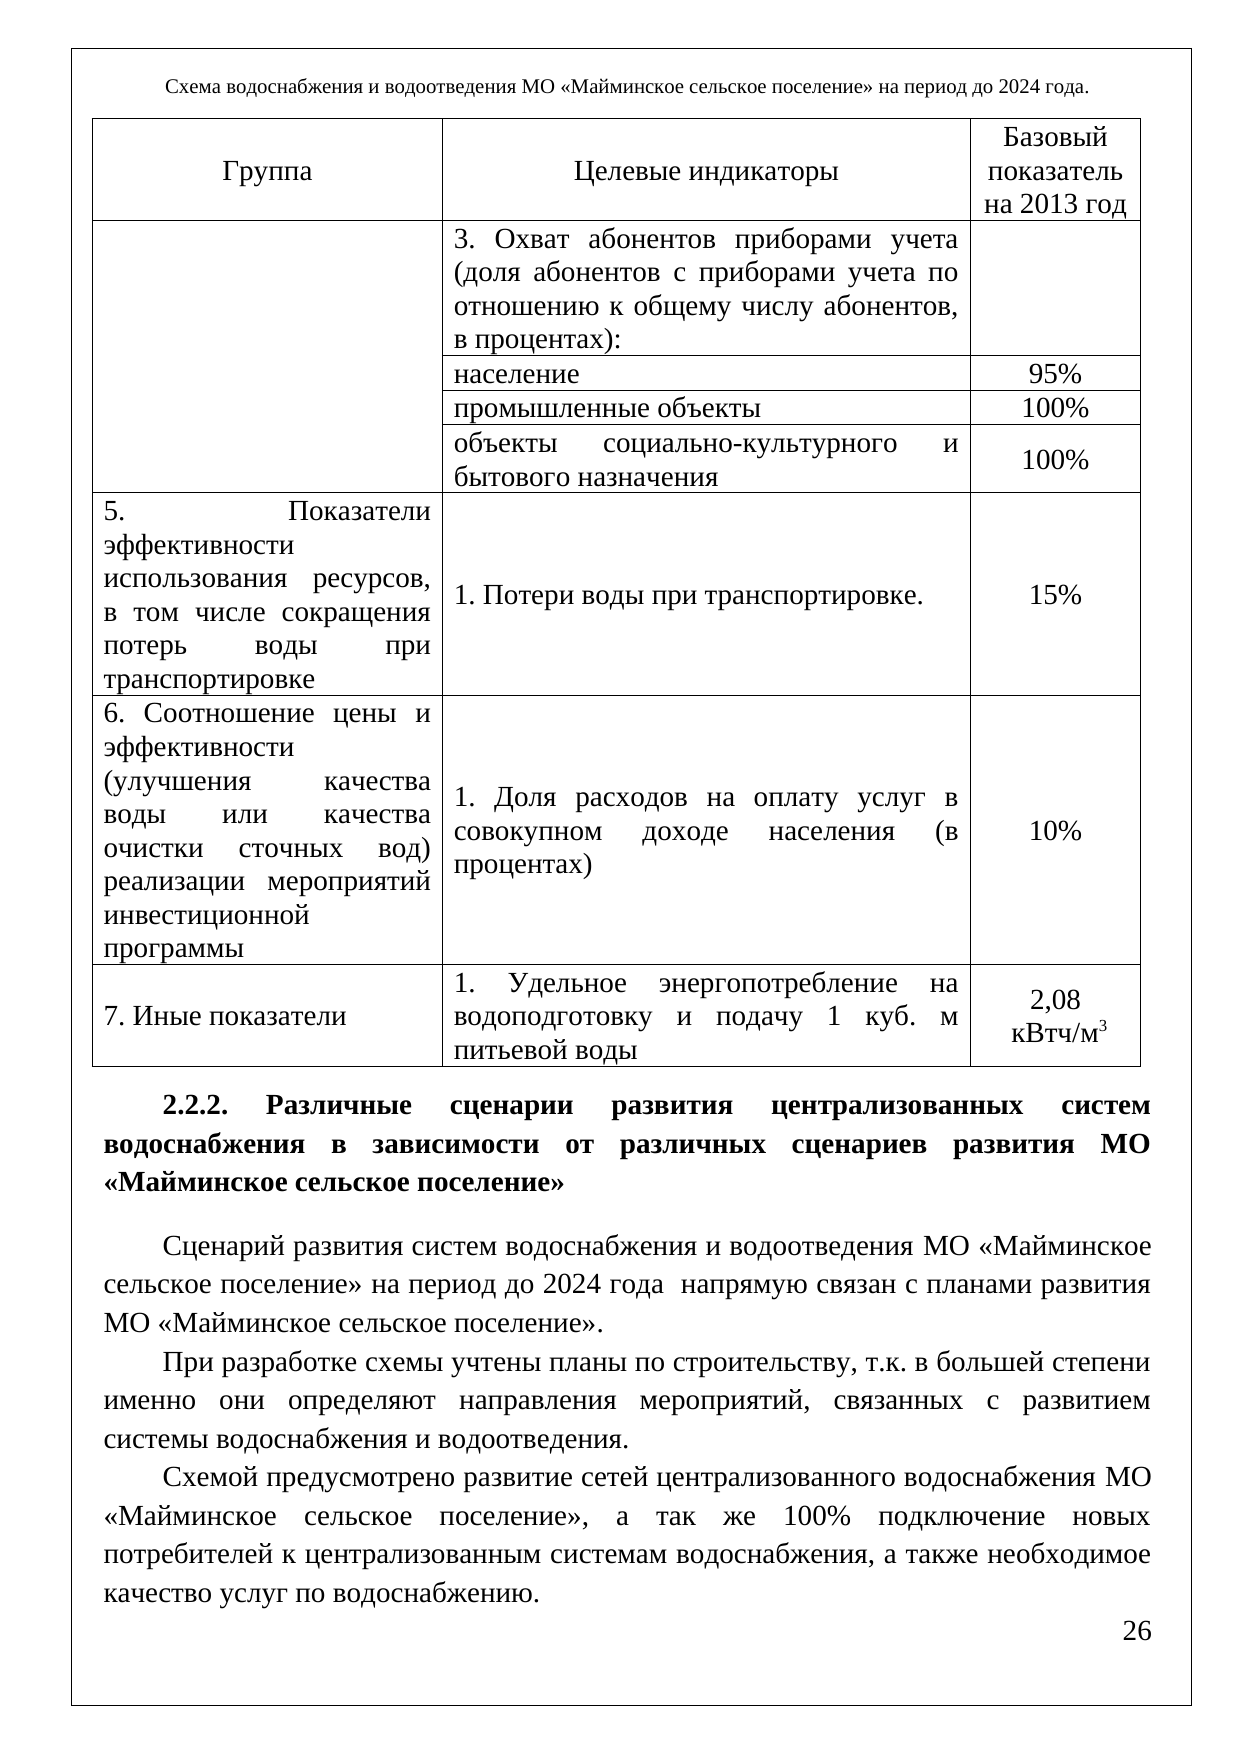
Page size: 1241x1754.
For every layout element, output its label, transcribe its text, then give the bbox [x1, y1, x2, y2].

table_cell 100% [971, 391, 1140, 424]
table_cell 5. Показатели эффективности использования ресурсов, в том числе сокращения потерь воды при транспортировке [93, 493, 442, 694]
table_cell промышленные объекты [443, 391, 970, 424]
table_cell 3. Охват абонентов приборами учета (доля абонентов с приборами учета по отношению к общему числу абонентов, в процентах): [443, 221, 970, 355]
table_cell 1. Потери воды при транспортировке. [443, 493, 970, 694]
table_cell 6. Соотношение цены и эффективности (улучшения качества воды или качества очистки сточных вод) реализации мероприятий инвестиционной программы [93, 696, 442, 964]
table_cell 15% [971, 493, 1140, 694]
table_cell 95% [971, 356, 1140, 389]
table_cell 7. Иные показатели [93, 965, 442, 1066]
table_cell 100% [971, 425, 1140, 492]
table_cell население [443, 356, 970, 389]
table_cell 2,08 кВтч/м3 [971, 965, 1140, 1066]
table_cell 1. Доля расходов на оплату услуг в совокупном доходе населения (в процентах) [443, 696, 970, 964]
table_cell [971, 221, 1140, 355]
text При разработке схемы учтены планы по строительству, т.к. в большей степени именно они определяют направления мероприятий, связанных с развитием системы водоснабжения и водоотведения. [103, 1344, 1152, 1454]
table_cell объекты социально-культурного и бытового назначения [443, 425, 970, 492]
table_cell 10% [971, 696, 1140, 964]
text Схемой предусмотрено развитие сетей централизованного водоснабжения МО «Майминское сельское поселение», а так же 100% подключение новых потребителей к централизованным системам водоснабжения, а также необходимое качество услуг по водоснабжению. [103, 1459, 1152, 1608]
subtitle 2.2.2. Различные сценарии развития централизованных систем водоснабжения в зависимости от различных сценариев развития МО «Майминское сельское поселение» [103, 1087, 1152, 1198]
table_header Целевые индикаторы [443, 119, 970, 220]
table_cell 1. Удельное энергопотребление на водоподготовку и подачу 1 куб. м питьевой воды [443, 965, 970, 1066]
text Сценарий развития систем водоснабжения и водоотведения МО «Майминское сельское поселение» на период до 2024 года напрямую связан с планами развития МО «Майминское сельское поселение». [103, 1228, 1152, 1339]
table_header Базовый показатель на 2013 год [971, 119, 1140, 220]
table_header Группа [93, 119, 442, 220]
